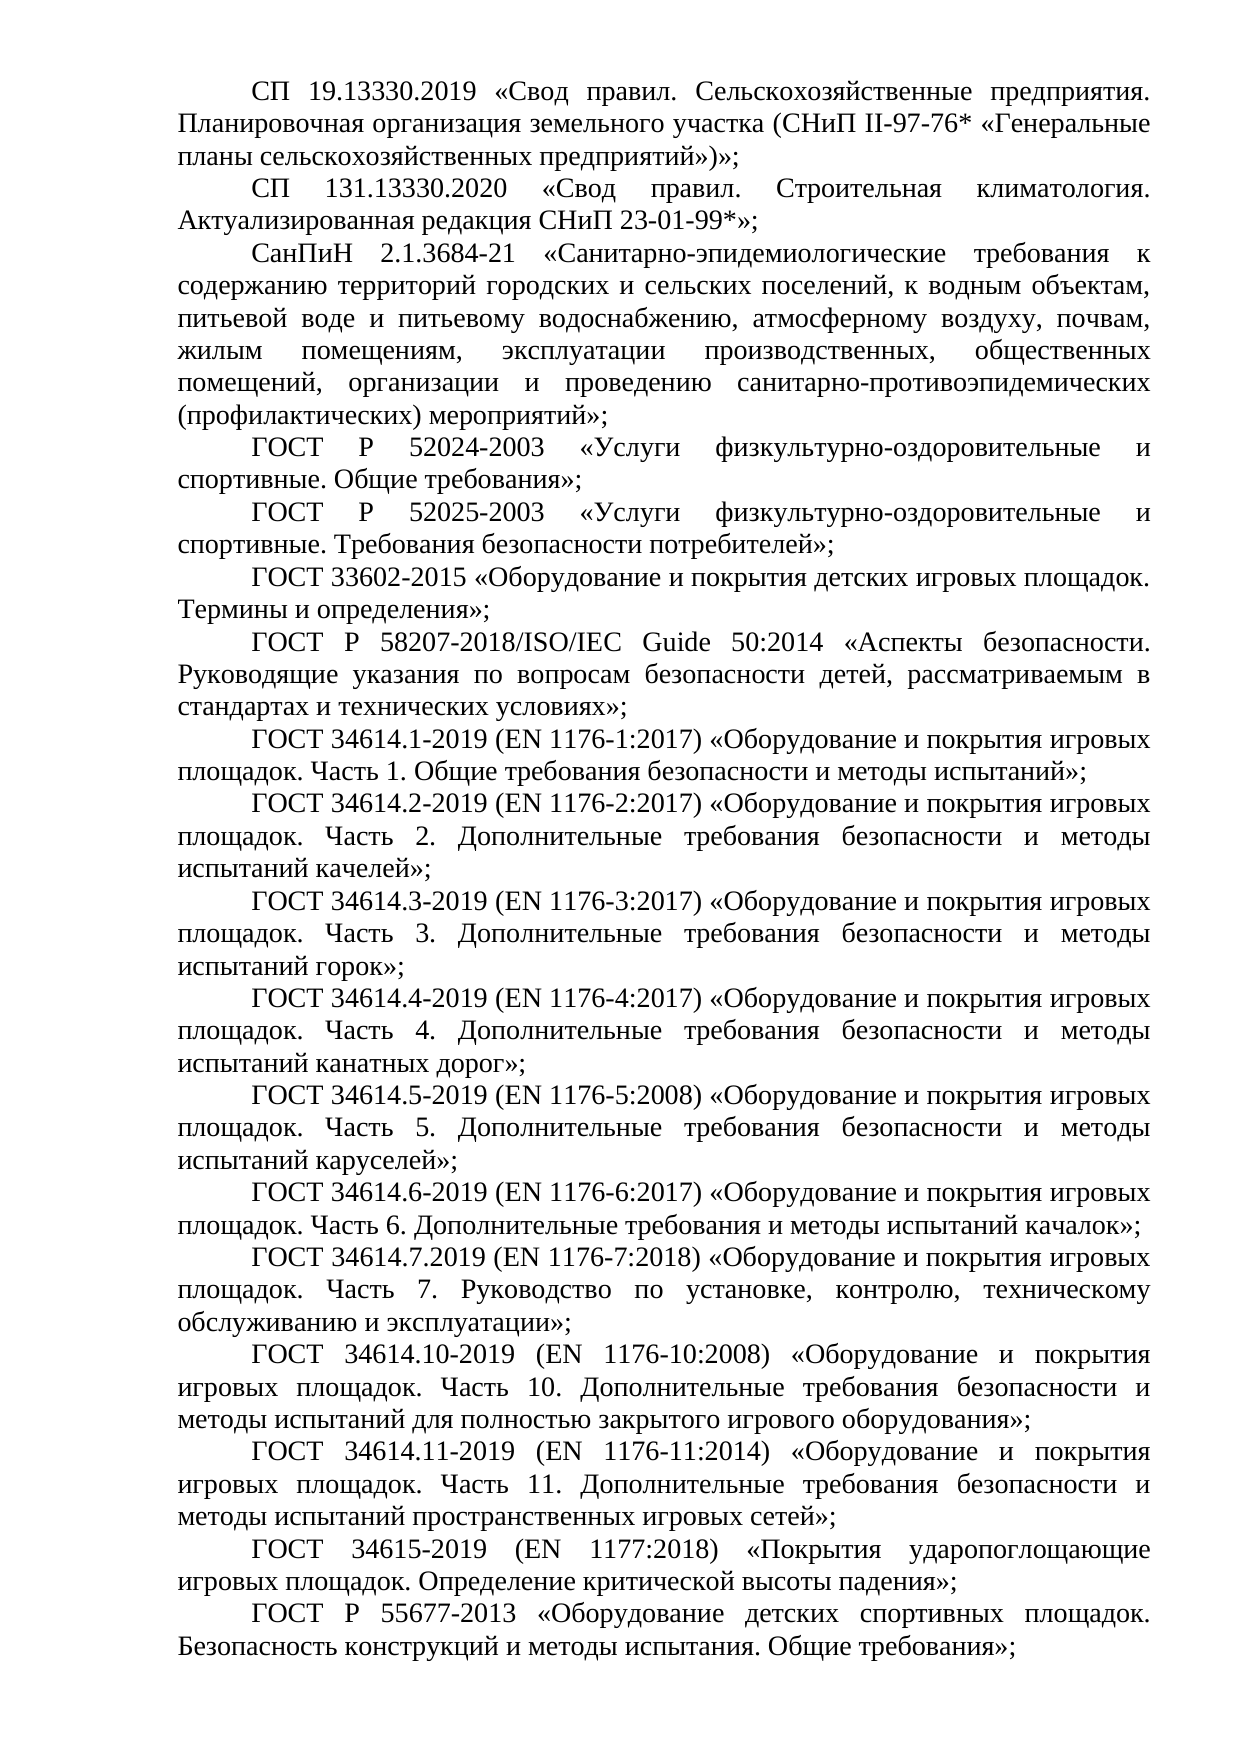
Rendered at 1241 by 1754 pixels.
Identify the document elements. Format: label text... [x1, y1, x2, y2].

text ГОСТ 34614.4-2019 (EN 1176-4:2017) «Оборудование и покрытия игровых площадок. Часть 4. Дополнительные требования безопасности и методы испытаний канатных дорог»; [177, 981, 1152, 1078]
text ГОСТ Р 55677-2013 «Оборудование детских спортивных площадок. Безопасность конструкций и методы испытания. Общие требования»; [177, 1596, 1152, 1661]
text СП 131.13330.2020 «Свод правил. Строительная климатология. Актуализированная редакция СНиП 23-01-99*»; [177, 171, 1152, 236]
text ГОСТ 34615-2019 (EN 1177:2018) «Покрытия ударопоглощающие игровых площадок. Определение критической высоты падения»; [177, 1532, 1152, 1596]
text ГОСТ 34614.6-2019 (EN 1176-6:2017) «Оборудование и покрытия игровых площадок. Часть 6. Дополнительные требования и методы испытаний качалок»; [177, 1175, 1152, 1240]
text ГОСТ 33602-2015 «Оборудование и покрытия детских игровых площадок. Термины и определения»; [177, 560, 1152, 624]
text ГОСТ 34614.3-2019 (EN 1176-3:2017) «Оборудование и покрытия игровых площадок. Часть 3. Дополнительные требования безопасности и методы испытаний горок»; [177, 884, 1152, 981]
text ГОСТ 34614.10-2019 (EN 1176-10:2008) «Оборудование и покрытия игровых площадок. Часть 10. Дополнительные требования безопасности и методы испытаний для полностью закрытого игрового оборудования»; [177, 1337, 1152, 1434]
text ГОСТ 34614.11-2019 (EN 1176-11:2014) «Оборудование и покрытия игровых площадок. Часть 11. Дополнительные требования безопасности и методы испытаний пространственных игровых сетей»; [177, 1434, 1152, 1532]
text ГОСТ 34614.1-2019 (EN 1176-1:2017) «Оборудование и покрытия игровых площадок. Часть 1. Общие требования безопасности и методы испытаний»; [177, 722, 1152, 787]
text СП 19.13330.2019 «Свод правил. Сельскохозяйственные предприятия. Планировочная организация земельного участка (СНиП II-97-76* «Генеральные планы сельскохозяйственных предприятий»)»; [177, 74, 1152, 171]
text ГОСТ 34614.5-2019 (EN 1176-5:2008) «Оборудование и покрытия игровых площадок. Часть 5. Дополнительные требования безопасности и методы испытаний каруселей»; [177, 1078, 1152, 1175]
text ГОСТ Р 58207-2018/ISO/IEC Guide 50:2014 «Аспекты безопасности. Руководящие указания по вопросам безопасности детей, рассматриваемым в стандартах и технических условиях»; [177, 624, 1152, 722]
text ГОСТ 34614.7.2019 (EN 1176-7:2018) «Оборудование и покрытия игровых площадок. Часть 7. Руководство по установке, контролю, техническому обслуживанию и эксплуатации»; [177, 1240, 1152, 1337]
text СанПиН 2.1.3684-21 «Санитарно-эпидемиологические требования к содержанию территорий городских и сельских поселений, к водным объектам, питьевой воде и питьевому водоснабжению, атмосферному воздуху, почвам, жилым помещениям, эксплуатации производственных, общественных помещений, организации и проведению санитарно-противоэпидемических (профилактических) мероприятий»; [177, 236, 1152, 430]
text ГОСТ Р 52025-2003 «Услуги физкультурно-оздоровительные и спортивные. Требования безопасности потребителей»; [177, 495, 1152, 560]
text ГОСТ Р 52024-2003 «Услуги физкультурно-оздоровительные и спортивные. Общие требования»; [177, 430, 1152, 495]
text ГОСТ 34614.2-2019 (EN 1176-2:2017) «Оборудование и покрытия игровых площадок. Часть 2. Дополнительные требования безопасности и методы испытаний качелей»; [177, 787, 1152, 884]
